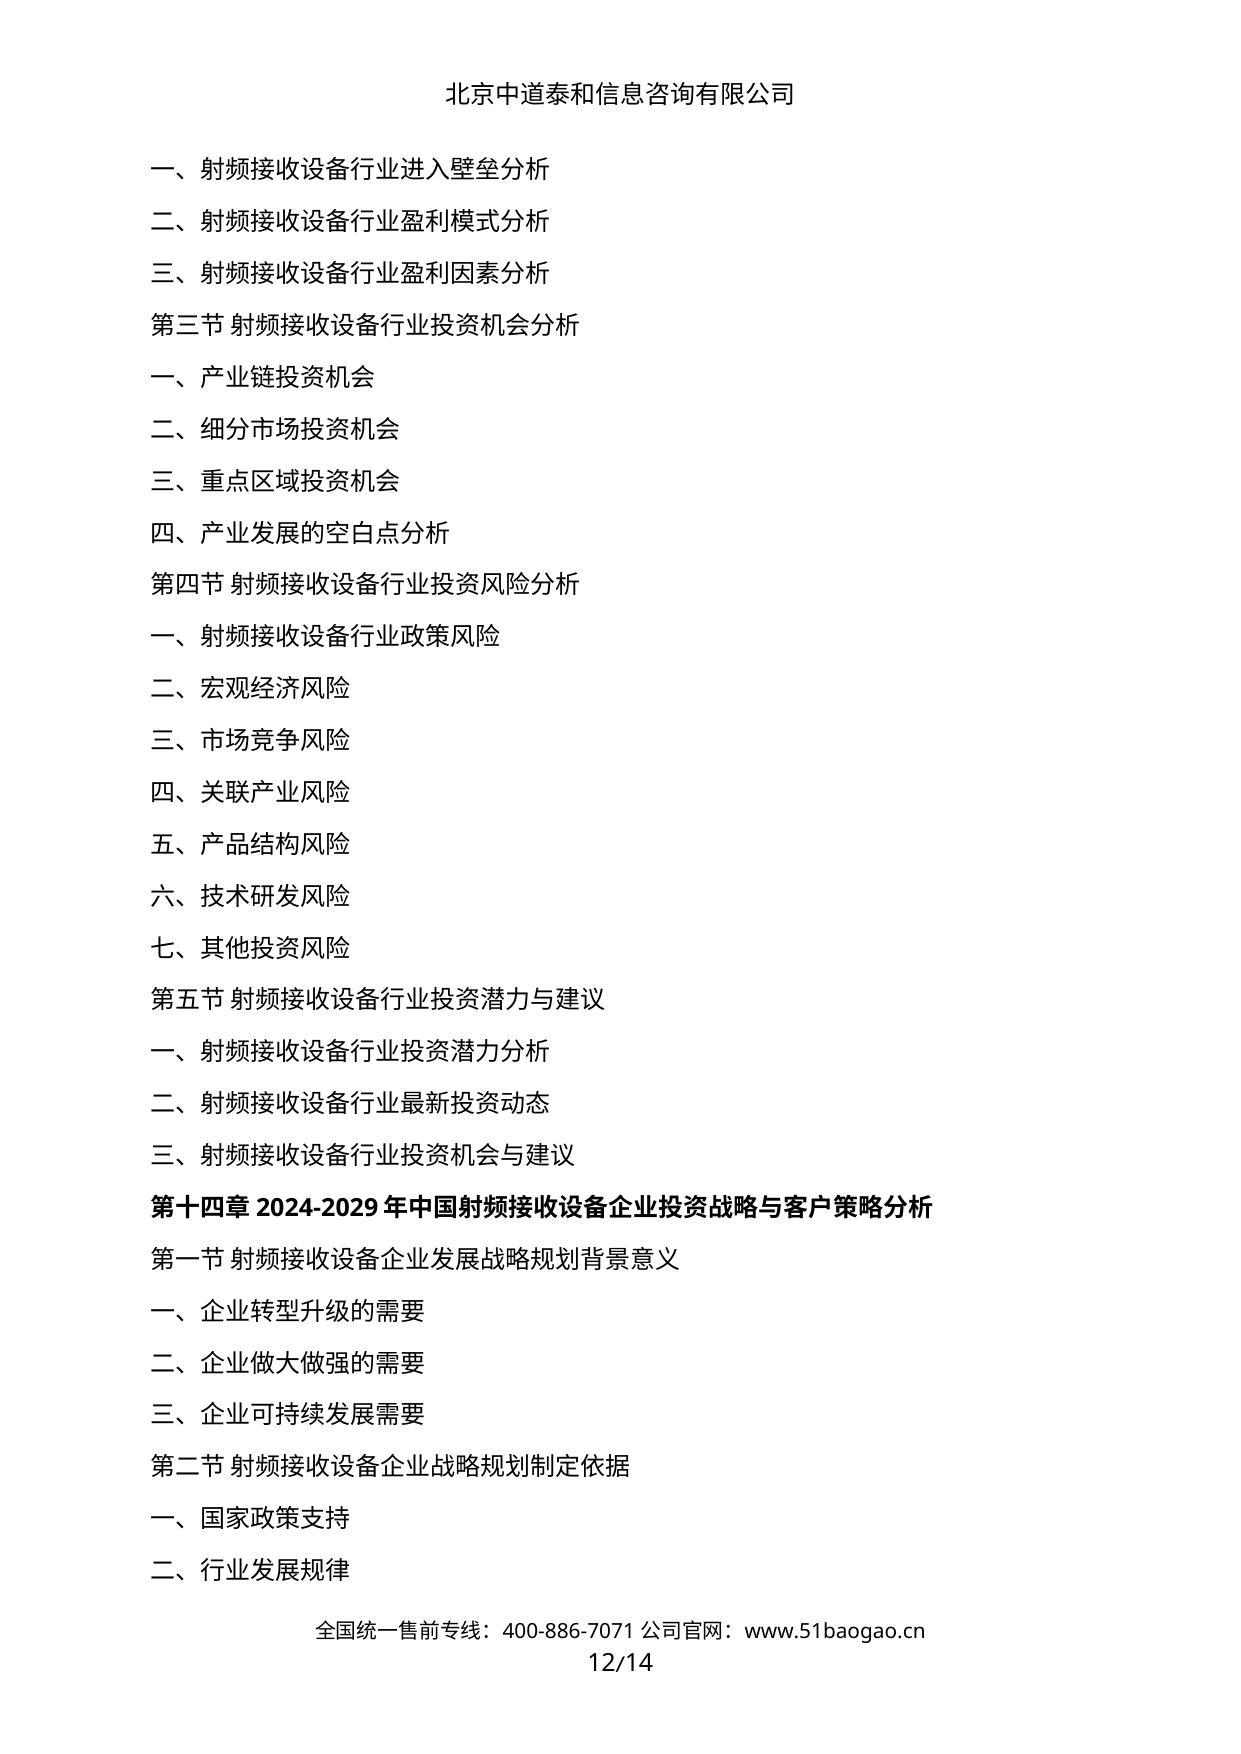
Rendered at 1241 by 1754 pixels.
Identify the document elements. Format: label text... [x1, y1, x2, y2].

text 第一节 射频接收设备企业发展战略规划背景意义 [150, 1239, 1090, 1276]
text 第二节 射频接收设备企业战略规划制定依据 [150, 1447, 1090, 1483]
text 一、射频接收设备行业投资潜力分析 [150, 1032, 1090, 1068]
text 第四节 射频接收设备行业投资风险分析 [150, 565, 1090, 601]
text 二、射频接收设备行业最新投资动态 [150, 1084, 1090, 1120]
text 三、射频接收设备行业盈利因素分析 [150, 254, 1090, 290]
text 三、重点区域投资机会 [150, 461, 1090, 497]
text 二、射频接收设备行业盈利模式分析 [150, 202, 1090, 238]
text 二、行业发展规律 [150, 1551, 1090, 1587]
text 一、国家政策支持 [150, 1499, 1090, 1535]
text 一、产业链投资机会 [150, 357, 1090, 394]
text 三、企业可持续发展需要 [150, 1395, 1090, 1431]
text 四、关联产业风险 [150, 772, 1090, 809]
text 一、射频接收设备行业进入壁垒分析 [150, 150, 1090, 186]
text 三、射频接收设备行业投资机会与建议 [150, 1136, 1090, 1172]
text 二、细分市场投资机会 [150, 409, 1090, 446]
text 二、宏观经济风险 [150, 669, 1090, 705]
text 第五节 射频接收设备行业投资潜力与建议 [150, 980, 1090, 1016]
text 五、产品结构风险 [150, 824, 1090, 861]
text 四、产业发展的空白点分析 [150, 513, 1090, 549]
text 第十四章 2024-2029年中国射频接收设备企业投资战略与客户策略分析 [150, 1187, 1090, 1224]
text 一、企业转型升级的需要 [150, 1291, 1090, 1327]
text 三、市场竞争风险 [150, 721, 1090, 757]
text 六、技术研发风险 [150, 876, 1090, 912]
text 第三节 射频接收设备行业投资机会分析 [150, 306, 1090, 342]
text 二、企业做大做强的需要 [150, 1343, 1090, 1379]
text 七、其他投资风险 [150, 928, 1090, 964]
text 一、射频接收设备行业政策风险 [150, 617, 1090, 653]
